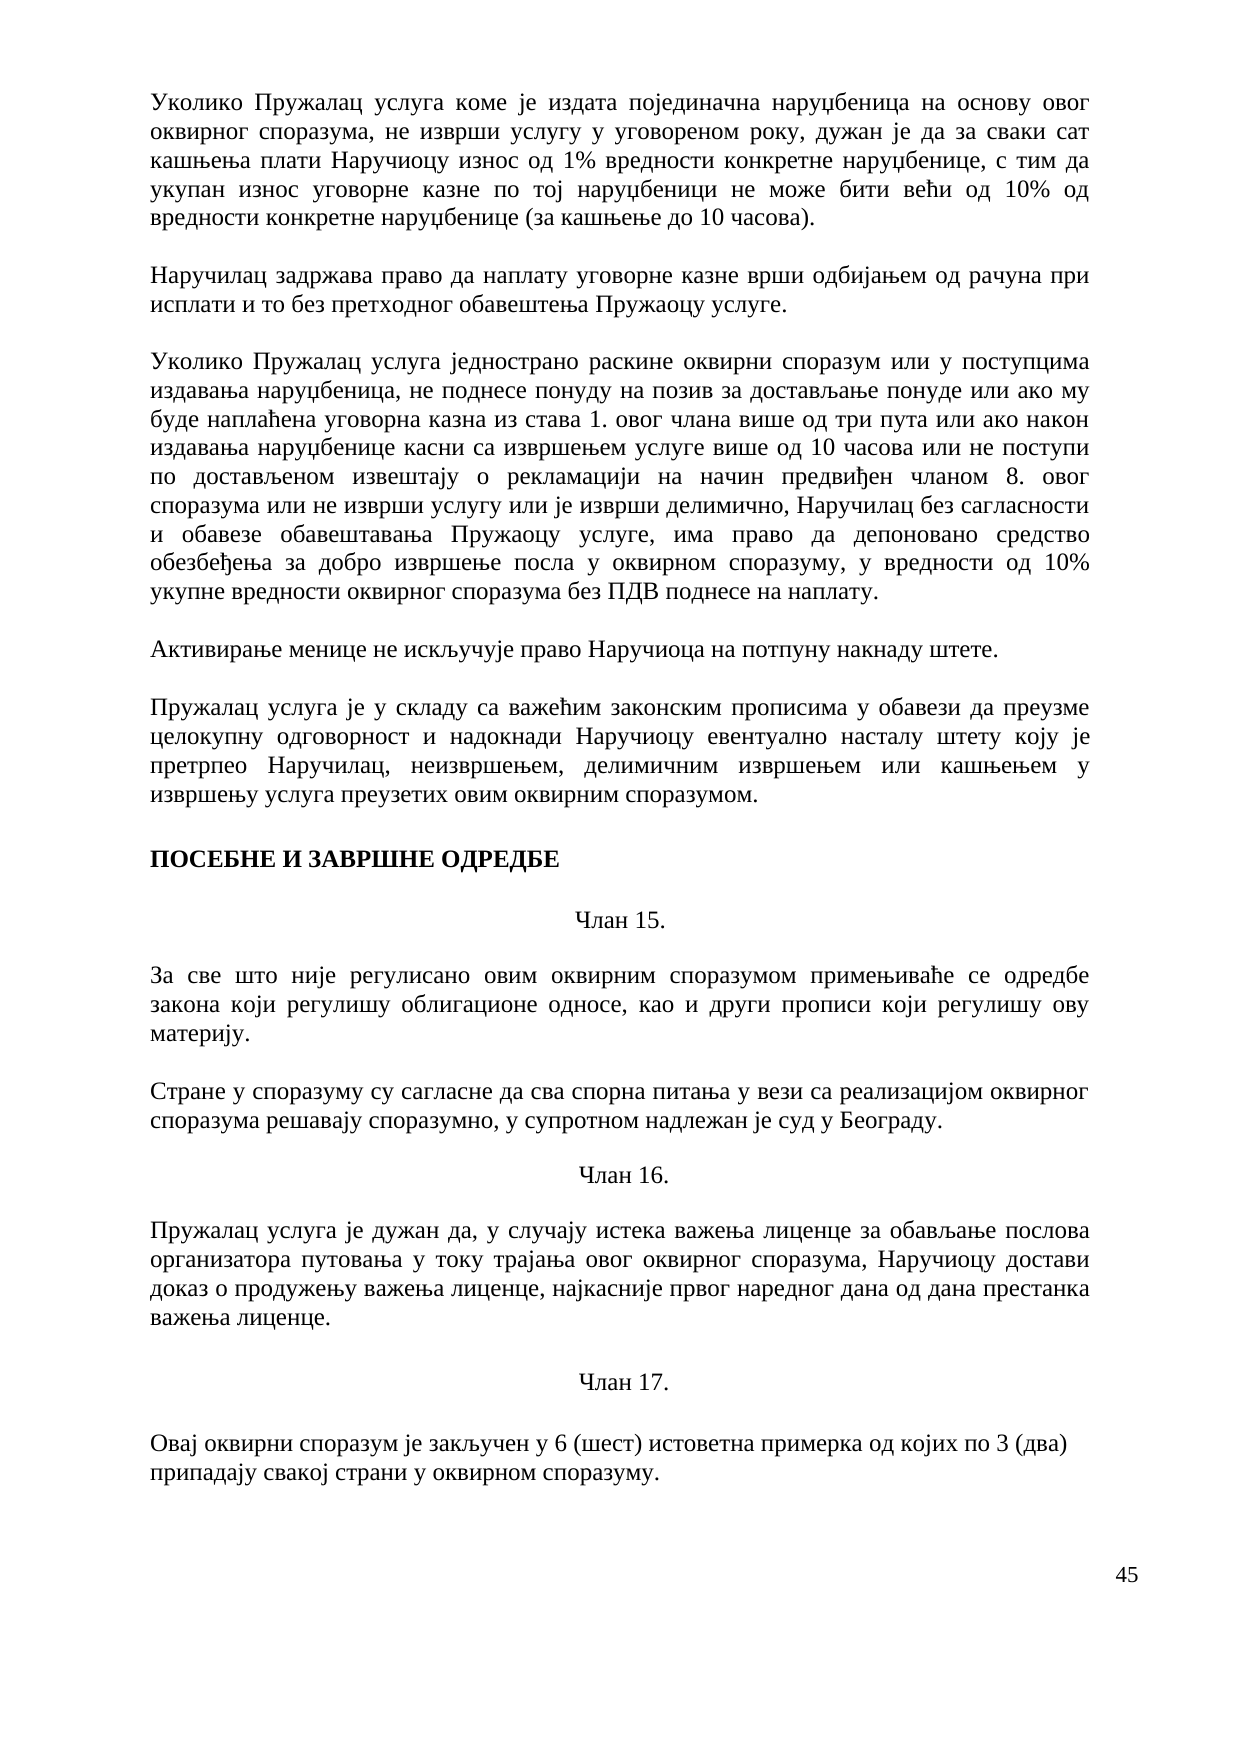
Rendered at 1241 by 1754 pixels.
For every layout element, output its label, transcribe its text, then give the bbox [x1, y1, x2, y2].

subtitle ПОСЕБНЕ И ЗАВРШНЕ ОДРЕДБЕ [150, 846, 1138, 872]
text Наручилац задржава право да наплату уговорне казне врши одбијањем од рачуна при исплати и то без претходног обавештења Пружаоцу услуге. [150, 260, 1091, 317]
text Пружалац услуга је у складу са важећим законским прописима у обавези да преузме целокупну одговорност и надокнади Наручиоцу евентуално насталу штету коју је претрпео Наручилац, неизвршењем, делимичним извршењем или кашњењем у извршењу услуга преузетих овим оквирним споразумом. [150, 692, 1091, 807]
text За све што није регулисано овим оквирним споразумом примењиваће се одредбе закона који регулишу облигационе односе, као и други прописи који регулишу ову материју. [150, 960, 1090, 1047]
text Уколико Пружалац услуга једнострано раскине оквирни споразум или у поступцима издавања наруџбеница, не поднесе понуду на позив за достављање понуде или ако му буде наплаћена уговорна казна из става 1. овог члана више од три пута или ако након издавања наруџбенице касни са извршењем услуге више од 10 часова или не поступи по достављеном извештају о рекламацији на начин предвиђен чланом 8. овог споразума или не изврши услугу или је изврши делимично, Наручилац без сагласности и обавезе обавештавања Пружаоцу услуге, има право да депоновано средство обезбеђења за добро извршење посла у оквирном споразуму, у вредности од 10% укупне вредности оквирног споразума без ПДВ поднесе на наплату. [150, 346, 1091, 605]
text Пружалац услуга је дужан да, у случају истека важења лиценце за обављање послова организатора путовања у току трајања овог оквирног споразума, Наручиоцу достави доказ о продужењу важења лиценце, најкасније првог наредног дана од дана престанка важења лиценце. [150, 1215, 1091, 1330]
text Стране у споразуму су сагласне да сва спорна питања у вези са реализацијом оквирног споразума решавају споразумно, у супротном надлежан је суд у Београду. [150, 1076, 1090, 1134]
text Уколико Пружалац услуга коме је издата појединачна наруџбеница на основу овог оквирног споразума, не изврши услугу у уговореном року, дужан је да за сваки сат кашњења плати Наручиоцу износ од 1% вредности конкретне наруџбенице, с тим да укупан износ уговорне казне по тој наруџбеници не може бити већи од 10% од вредности конкретне наруџбенице (за кашњење до 10 часова). [150, 87, 1091, 231]
text Овај оквирни споразум је закључен у 6 (шест) истоветна примерка од којих по 3 (два) припадају свакој страни у оквирном споразуму. [150, 1428, 1121, 1486]
text Члан 15. [228, 908, 1012, 934]
text Активирање менице не искључује право Наручиоца на потпуну накнаду штете. [150, 634, 1138, 663]
text Члан 17. [578, 1369, 1138, 1396]
text Члан 16. [578, 1163, 1138, 1189]
